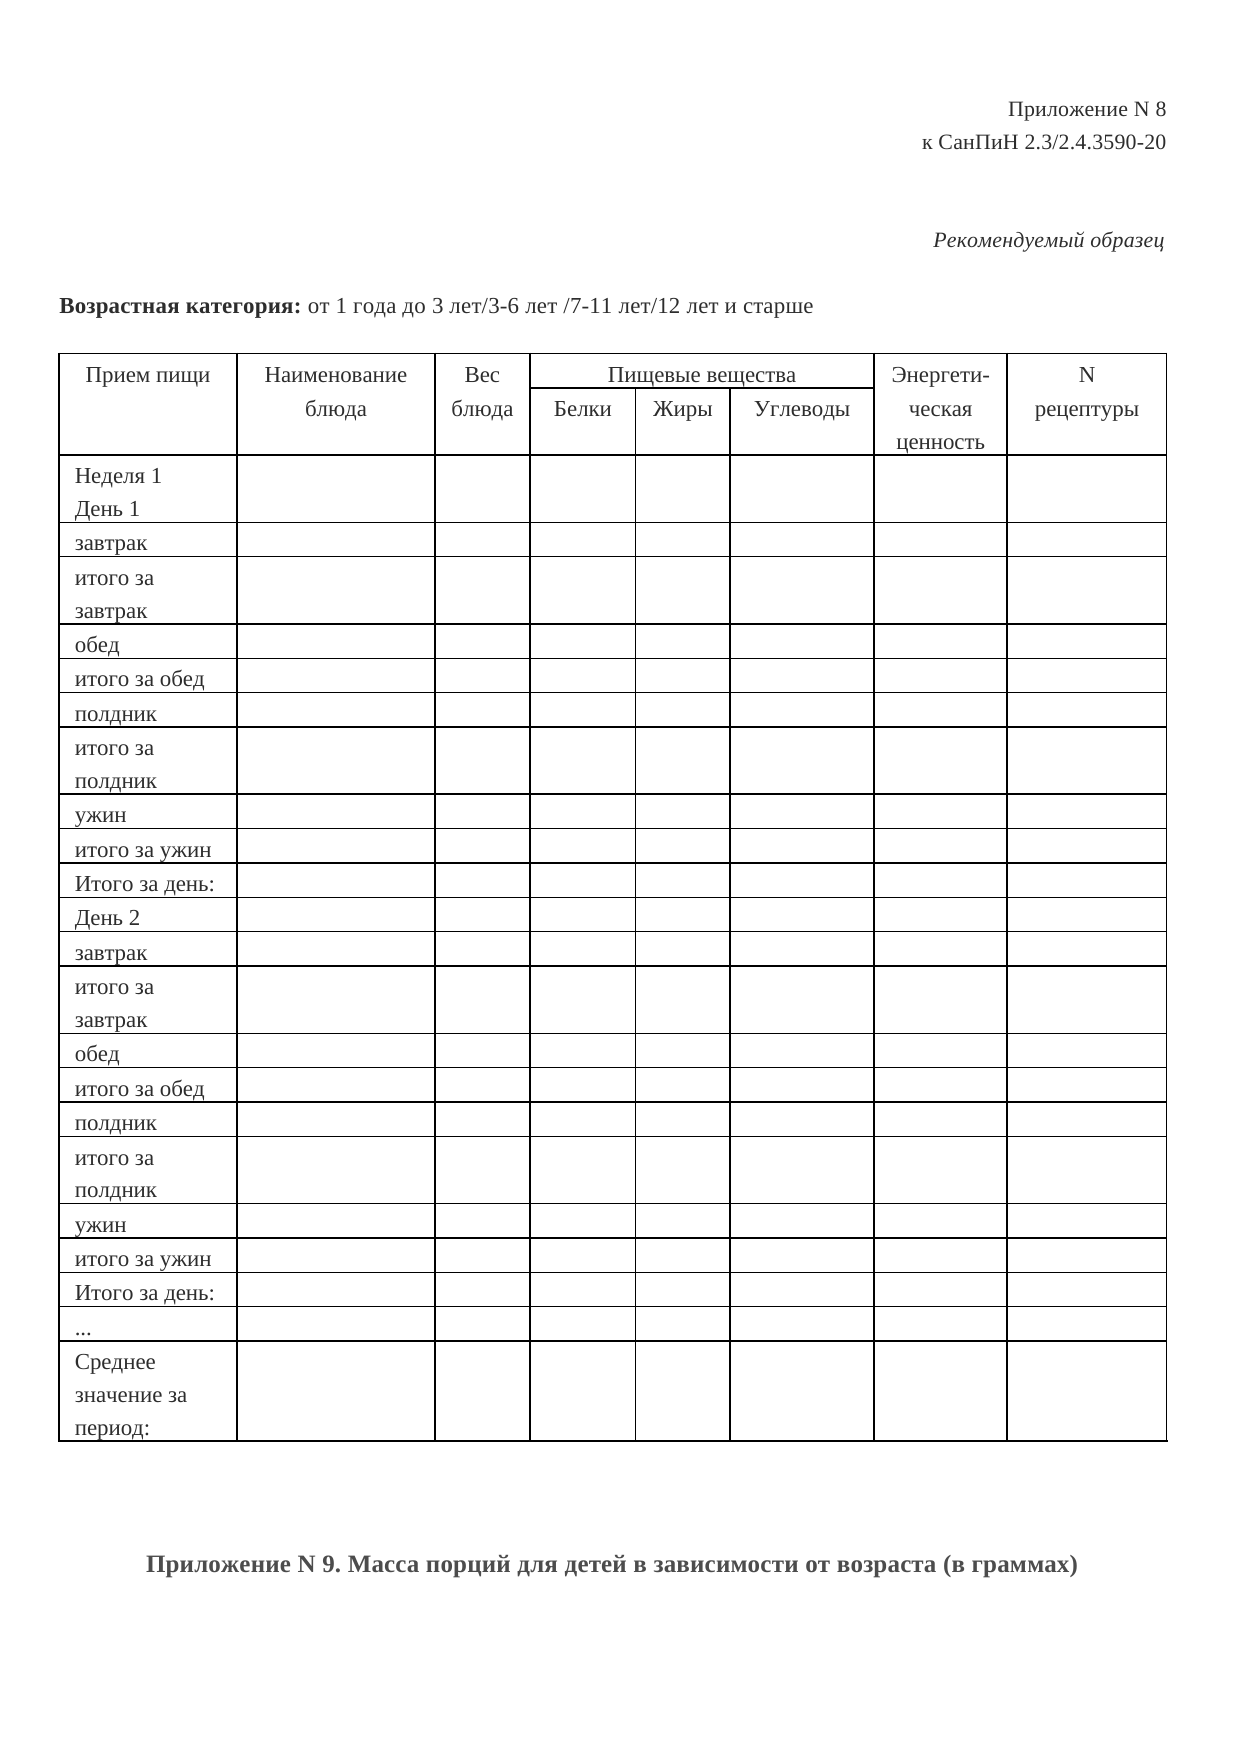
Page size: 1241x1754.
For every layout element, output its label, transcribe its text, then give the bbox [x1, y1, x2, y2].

table_cell [436, 728, 529, 793]
table_cell [731, 864, 873, 896]
table_cell итого за ужин [60, 829, 236, 862]
table_cell [1008, 932, 1166, 965]
table_cell [875, 1204, 1006, 1237]
table_cell [531, 829, 635, 862]
table_cell полдник [60, 693, 236, 726]
table_cell итого за полдник [60, 728, 236, 793]
table_cell [875, 829, 1006, 862]
table_cell [531, 898, 635, 931]
table_cell [531, 1342, 635, 1440]
table_cell [731, 1273, 873, 1306]
table_cell Среднее значение за период: [60, 1342, 236, 1440]
table_cell [238, 523, 434, 556]
table_cell [875, 932, 1006, 965]
table_cell [436, 625, 529, 657]
table_cell итого за полдник [60, 1137, 236, 1203]
table_cell [531, 1068, 635, 1101]
table_cell [1008, 1137, 1166, 1203]
table_cell [531, 1204, 635, 1237]
table_cell [238, 795, 434, 828]
table_cell [436, 1239, 529, 1271]
table_cell [875, 659, 1006, 692]
table_cell [731, 829, 873, 862]
table_cell [531, 795, 635, 828]
table_cell [731, 1103, 873, 1136]
table_cell [1008, 829, 1166, 862]
table_cell [531, 1273, 635, 1306]
table_cell [731, 932, 873, 965]
table_cell ужин [60, 795, 236, 828]
table_cell Вес [436, 354, 529, 387]
table_cell [731, 967, 873, 1032]
table_cell Итого за день: [60, 1273, 236, 1306]
table_cell [436, 1137, 529, 1203]
table_cell [238, 898, 434, 931]
table_cell [636, 1307, 729, 1340]
table_cell [531, 1103, 635, 1136]
table_cell Итого за день: [60, 864, 236, 896]
table_cell [875, 1307, 1006, 1340]
table_cell [436, 795, 529, 828]
table_cell [875, 523, 1006, 556]
table_cell [436, 932, 529, 965]
table_cell [731, 456, 873, 521]
table_cell завтрак [60, 932, 236, 965]
table_cell [436, 1273, 529, 1306]
table_cell [636, 693, 729, 726]
table_cell Углеводы [731, 389, 873, 454]
table_cell [731, 728, 873, 793]
table_cell [731, 693, 873, 726]
table_cell итого за ужин [60, 1239, 236, 1271]
table_cell [875, 1137, 1006, 1203]
table_cell [731, 1068, 873, 1101]
table_cell полдник [60, 1103, 236, 1136]
table_cell [1008, 1068, 1166, 1101]
table_cell [636, 456, 729, 521]
table_cell [436, 1103, 529, 1136]
table_cell [636, 1204, 729, 1237]
table_cell ческая ценность [875, 387, 1006, 454]
table_cell [238, 1204, 434, 1237]
table_cell [531, 625, 635, 657]
table_cell [636, 1239, 729, 1271]
table_cell [636, 728, 729, 793]
table_cell [636, 1273, 729, 1306]
table_cell [60, 387, 236, 454]
table_cell [1008, 864, 1166, 896]
table_cell Наименование [238, 354, 434, 387]
table_cell [531, 1239, 635, 1271]
table_cell День 2 [60, 898, 236, 931]
table_cell [731, 625, 873, 657]
table_cell [1008, 625, 1166, 657]
table_cell итого за завтрак [60, 557, 236, 623]
table_cell [731, 1239, 873, 1271]
table_cell [238, 864, 434, 896]
table_cell [636, 864, 729, 896]
table_cell [636, 829, 729, 862]
table_cell ужин [60, 1204, 236, 1237]
table_cell [875, 1239, 1006, 1271]
table_cell [238, 659, 434, 692]
table_cell [531, 864, 635, 896]
table_cell [636, 1103, 729, 1136]
table_cell [238, 456, 434, 521]
table_cell Жиры [636, 389, 729, 454]
table_cell [238, 1273, 434, 1306]
table_cell [1008, 1273, 1166, 1306]
table_cell [436, 659, 529, 692]
table_cell [1008, 1307, 1166, 1340]
table_cell [875, 625, 1006, 657]
table_cell [875, 456, 1006, 521]
table_cell [636, 1137, 729, 1203]
table_cell [1008, 1204, 1166, 1237]
table_cell [238, 932, 434, 965]
table_cell обед [60, 625, 236, 657]
table_cell [731, 1137, 873, 1203]
table_cell [531, 659, 635, 692]
table_cell [731, 523, 873, 556]
table_cell итого за обед [60, 659, 236, 692]
table_cell [875, 1034, 1006, 1067]
table_cell [531, 967, 635, 1032]
table_cell Прием пищи [60, 354, 236, 387]
table_cell [636, 795, 729, 828]
table_cell [531, 456, 635, 521]
table_cell [636, 1342, 729, 1440]
table_cell [238, 693, 434, 726]
table_cell [636, 967, 729, 1032]
table_cell итого за обед [60, 1068, 236, 1101]
table_cell итого за завтрак [60, 967, 236, 1032]
table_cell [875, 1103, 1006, 1136]
text Приложение N 8 к СанПиН 2.3/2.4.3590-20 [59, 89, 1167, 154]
table_cell [1008, 898, 1166, 931]
table_cell [531, 932, 635, 965]
text Возрастная категория: от 1 года до 3 лет/3-6 лет /7-11 лет/12 лет и старше [59, 253, 1167, 351]
table_cell [238, 1239, 434, 1271]
table_cell [636, 523, 729, 556]
table_cell [238, 1307, 434, 1340]
table_cell [875, 728, 1006, 793]
table_cell [731, 1204, 873, 1237]
table_cell [731, 795, 873, 828]
table_cell [531, 557, 635, 623]
table_cell [436, 1068, 529, 1101]
table_cell [1008, 523, 1166, 556]
table_cell [1008, 1103, 1166, 1136]
table_cell [436, 1342, 529, 1440]
table_cell [1008, 693, 1166, 726]
table_cell [875, 898, 1006, 931]
table_cell [1008, 1034, 1166, 1067]
table_cell [238, 967, 434, 1032]
table_cell [436, 523, 529, 556]
table_cell [436, 1307, 529, 1340]
table_cell [1008, 967, 1166, 1032]
table_cell [436, 967, 529, 1032]
table_cell [238, 1137, 434, 1203]
table_cell [636, 932, 729, 965]
table_cell Энергети- [875, 354, 1006, 387]
table_cell [1008, 456, 1166, 521]
table_cell [636, 659, 729, 692]
table_cell [1008, 1342, 1166, 1440]
table_cell [875, 967, 1006, 1032]
table_cell [238, 829, 434, 862]
table_cell обед [60, 1034, 236, 1067]
table_cell [238, 625, 434, 657]
table_cell [238, 1068, 434, 1101]
table_cell [731, 557, 873, 623]
table_cell [531, 1307, 635, 1340]
table_cell [1008, 659, 1166, 692]
table_cell [1008, 1239, 1166, 1271]
table_cell [636, 1068, 729, 1101]
table_cell [636, 625, 729, 657]
table_cell [238, 557, 434, 623]
table_cell Неделя 1 День 1 [60, 456, 236, 521]
table_cell [238, 1034, 434, 1067]
table_cell [875, 693, 1006, 726]
table_cell [731, 659, 873, 692]
table_cell блюда [238, 387, 434, 454]
table_cell [238, 728, 434, 793]
table_cell Пищевые вещества [531, 354, 873, 387]
text Рекомендуемый образец [59, 154, 1167, 253]
table_cell [531, 1137, 635, 1203]
table_cell [731, 1307, 873, 1340]
table_cell [875, 1342, 1006, 1440]
table_cell [531, 693, 635, 726]
table_cell [436, 1204, 529, 1237]
table_cell [875, 864, 1006, 896]
table_cell [436, 456, 529, 521]
table_cell рецептуры [1008, 387, 1166, 454]
table_cell [531, 523, 635, 556]
table_cell [875, 1273, 1006, 1306]
table_cell [875, 1068, 1006, 1101]
table_cell [436, 693, 529, 726]
table_cell [636, 1034, 729, 1067]
table_cell [875, 557, 1006, 623]
table_cell [731, 1342, 873, 1440]
table_cell [731, 1034, 873, 1067]
table_cell [731, 898, 873, 931]
table_cell [636, 557, 729, 623]
table_cell завтрак [60, 523, 236, 556]
table_cell N [1008, 354, 1166, 387]
table_cell [238, 1103, 434, 1136]
table_cell блюда [436, 387, 529, 454]
table_cell Белки [531, 389, 635, 454]
table_cell [531, 728, 635, 793]
table_cell [436, 898, 529, 931]
table_cell ... [60, 1307, 236, 1340]
table_cell [436, 829, 529, 862]
text Приложение N 9. Масса порций для детей в зависимости от возраста (в граммах) [59, 1549, 1167, 1577]
table_cell [636, 898, 729, 931]
table_cell [238, 1342, 434, 1440]
table_cell [1008, 795, 1166, 828]
table_cell [436, 864, 529, 896]
table_cell [436, 557, 529, 623]
table_cell [875, 795, 1006, 828]
table_cell [1008, 557, 1166, 623]
table_cell [531, 1034, 635, 1067]
table_cell [436, 1034, 529, 1067]
table_cell [1008, 728, 1166, 793]
